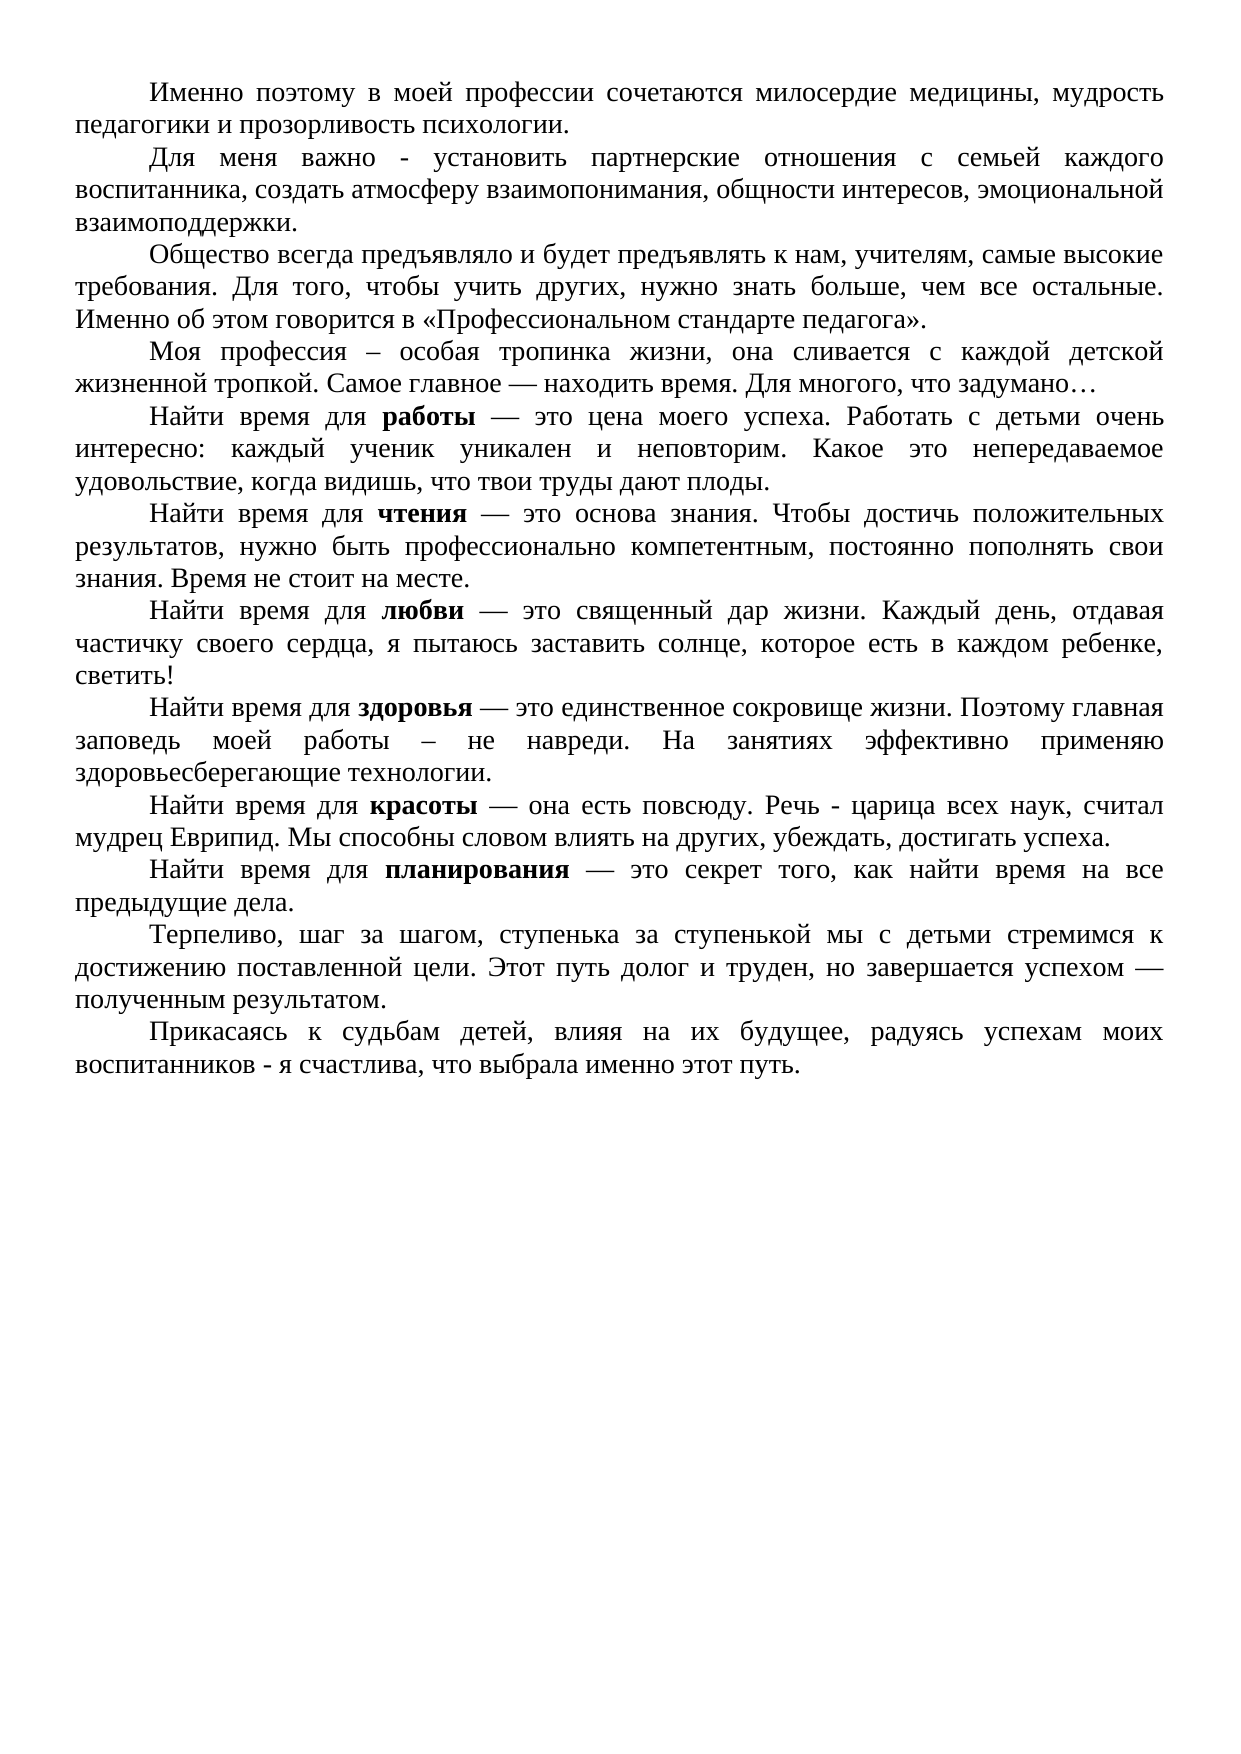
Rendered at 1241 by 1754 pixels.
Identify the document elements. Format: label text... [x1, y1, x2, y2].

text Для меня важно - установить партнерские отношения с семьей каждого воспитанника, создать атмосферу взаимопонимания, общности интересов, эмоциональной взаимоподдержки. [75, 140, 1165, 237]
text Моя профессия – особая тропинка жизни, она сливается с каждой детской жизненной тропкой. Самое главное — находить время. Для многого, что задумано… [75, 334, 1165, 399]
text Общество всегда предъявляло и будет предъявлять к нам, учителям, самые высокие требования. Для того, чтобы учить других, нужно знать больше, чем все остальные. Именно об этом говорится в «Профессиональном стандарте педагога». [75, 237, 1165, 334]
text Найти время для красоты — она есть повсюду. Речь - царица всех наук, считал мудрец Еврипид. Мы способны словом влиять на других, убеждать, достигать успеха. [75, 788, 1165, 852]
text Найти время для чтения — это основа знания. Чтобы достичь положительных результатов, нужно быть профессионально компетентным, постоянно пополнять свои знания. Время не стоит на месте. [75, 496, 1165, 593]
text Найти время для здоровья — это единственное сокровище жизни. Поэтому главная заповедь моей работы – не навреди. На занятиях эффективно применяю здоровьесберегающие технологии. [75, 691, 1165, 788]
text Найти время для любви — это священный дар жизни. Каждый день, отдавая частичку своего сердца, я пытаюсь заставить солнце, которое есть в каждом ребенке, светить! [75, 593, 1165, 691]
text Найти время для планирования — это секрет того, как найти время на все предыдущие дела. [75, 852, 1165, 917]
text Именно поэтому в моей профессии сочетаются милосердие медицины, мудрость педагогики и прозорливость психологии. [75, 75, 1165, 140]
text Найти время для работы — это цена моего успеха. Работать с детьми очень интересно: каждый ученик уникален и неповторим. Какое это непередаваемое удовольствие, когда видишь, что твои труды дают плоды. [75, 399, 1165, 496]
text Прикасаясь к судьбам детей, влияя на их будущее, радуясь успехам моих воспитанников - я счастлива, что выбрала именно этот путь. [75, 1014, 1165, 1079]
text Терпеливо, шаг за шагом, ступенька за ступенькой мы с детьми стремимся к достижению поставленной цели. Этот путь долог и труден, но завершается успехом — полученным результатом. [75, 917, 1165, 1014]
